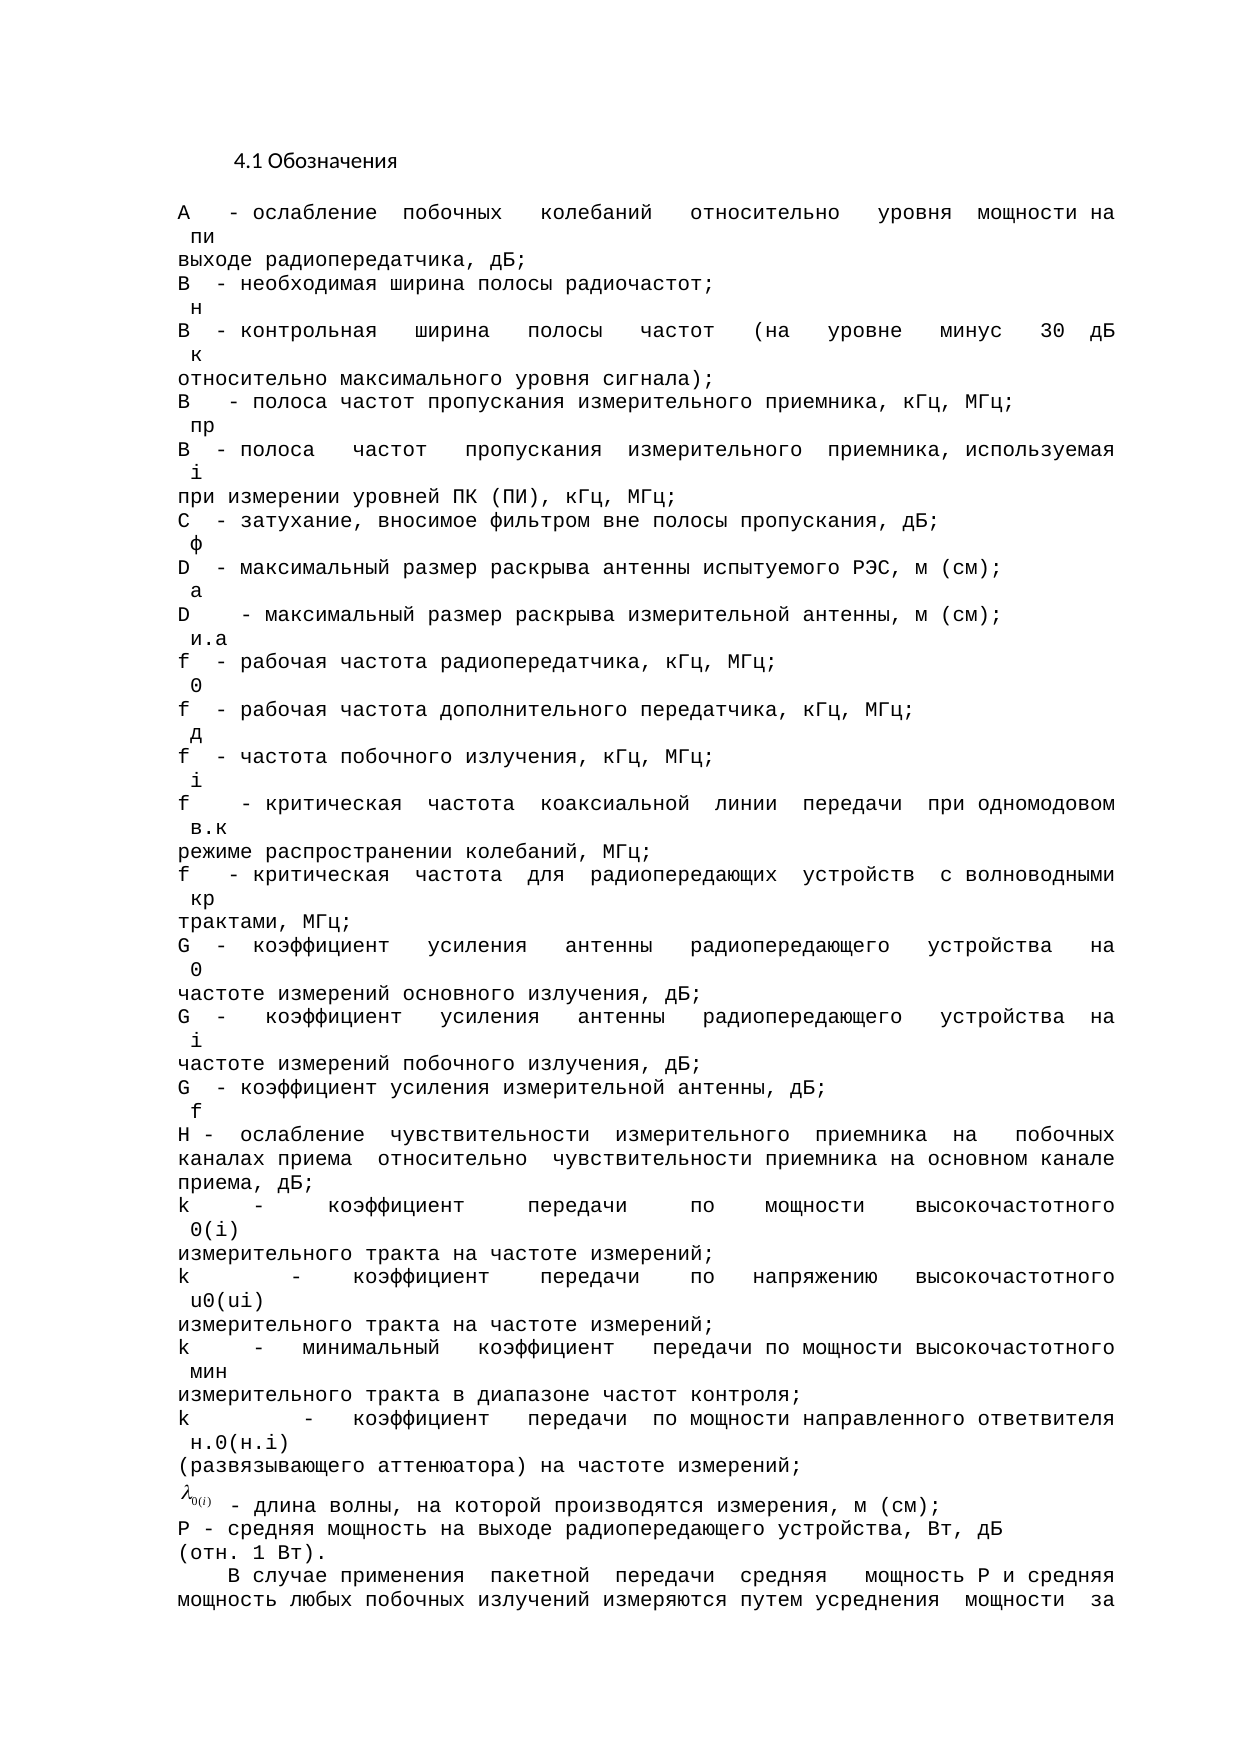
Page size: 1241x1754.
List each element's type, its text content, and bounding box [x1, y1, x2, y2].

text 0 [177, 675, 1152, 699]
text f - критическая частота коаксиальной линии передачи при одномодовом [177, 793, 1152, 817]
text а [177, 581, 1152, 604]
text при измерении уровней ПК (ПИ), кГц, МГц; [177, 486, 1152, 509]
text частоте измерений основного излучения, дБ; [177, 982, 1152, 1006]
text ф [177, 533, 1152, 557]
text f [177, 1101, 1152, 1124]
text кр [177, 888, 1152, 912]
text приема, дБ; [177, 1172, 1152, 1195]
text G - коэффициент усиления антенны радиопередающего устройства на [177, 1006, 1152, 1030]
text i [177, 462, 1152, 486]
text измерительного тракта на частоте измерений; [177, 1313, 1152, 1337]
text k - коэффициент передачи по напряжению высокочастотного [177, 1266, 1152, 1290]
text А - ослабление побочных колебаний относительно уровня мощности на [177, 202, 1152, 226]
text G - коэффициент усиления антенны радиопередающего устройства на [177, 935, 1152, 959]
text u0(ui) [177, 1290, 1152, 1313]
text D - максимальный размер раскрыва антенны испытуемого РЭС, м (см); [177, 557, 1152, 581]
text f - критическая частота для радиопередающих устройств с волноводными [177, 864, 1152, 888]
text В - полоса частот пропускания измерительного приемника, используемая [177, 439, 1152, 462]
text пи [177, 226, 1152, 249]
text выходе радиопередатчика, дБ; [177, 249, 1152, 273]
text f - рабочая частота радиопередатчика, кГц, МГц; [177, 651, 1152, 675]
text k - коэффициент передачи по мощности направленного ответвителя [177, 1408, 1152, 1432]
text и.а [177, 628, 1152, 651]
text каналах приема относительно чувствительности приемника на основном канале [177, 1148, 1152, 1172]
text P - средняя мощность на выходе радиопередающего устройства, Вт, дБ [177, 1518, 1152, 1542]
text 0(i) [177, 1219, 1152, 1243]
text д [177, 722, 1152, 746]
text в.к [177, 817, 1152, 841]
text относительно максимального уровня сигнала); [177, 368, 1152, 391]
text 0 [177, 959, 1152, 982]
text частоте измерений побочного излучения, дБ; [177, 1053, 1152, 1077]
text пр [177, 415, 1152, 439]
text k - коэффициент передачи по мощности высокочастотного [177, 1195, 1152, 1219]
text н [177, 297, 1152, 320]
text i [177, 1030, 1152, 1053]
text измерительного тракта на частоте измерений; [177, 1243, 1152, 1266]
text н.0(н.i) [177, 1432, 1152, 1455]
text В случае применения пакетной передачи средняя мощность P и средняя [177, 1566, 1152, 1589]
text В - полоса частот пропускания измерительного приемника, кГц, МГц; [177, 391, 1152, 415]
text D - максимальный размер раскрыва измерительной антенны, м (см); [177, 604, 1152, 628]
text - длина волны, на которой производятся измерения, м (см); [177, 1479, 1152, 1518]
text f - рабочая частота дополнительного передатчика, кГц, МГц; [177, 699, 1152, 722]
text (отн. 1 Вт). [177, 1542, 1152, 1566]
text 4.1 Обозначения [177, 146, 1152, 174]
text С - затухание, вносимое фильтром вне полосы пропускания, дБ; [177, 509, 1152, 533]
text f - частота побочного излучения, кГц, МГц; [177, 746, 1152, 770]
text (развязывающего аттенюатора) на частоте измерений; [177, 1455, 1152, 1479]
text измерительного тракта в диапазоне частот контроля; [177, 1384, 1152, 1408]
text H - ослабление чувствительности измерительного приемника на побочных [177, 1124, 1152, 1148]
text мощность любых побочных излучений измеряются путем усреднения мощности за [177, 1589, 1152, 1613]
text мин [177, 1361, 1152, 1384]
text В - контрольная ширина полосы частот (на уровне минус 30 дБ [177, 320, 1152, 344]
text i [177, 770, 1152, 793]
text В - необходимая ширина полосы радиочастот; [177, 273, 1152, 297]
text k - минимальный коэффициент передачи по мощности высокочастотного [177, 1337, 1152, 1361]
text G - коэффициент усиления измерительной антенны, дБ; [177, 1077, 1152, 1101]
text трактами, МГц; [177, 912, 1152, 935]
text к [177, 344, 1152, 368]
text режиме распространении колебаний, МГц; [177, 841, 1152, 864]
